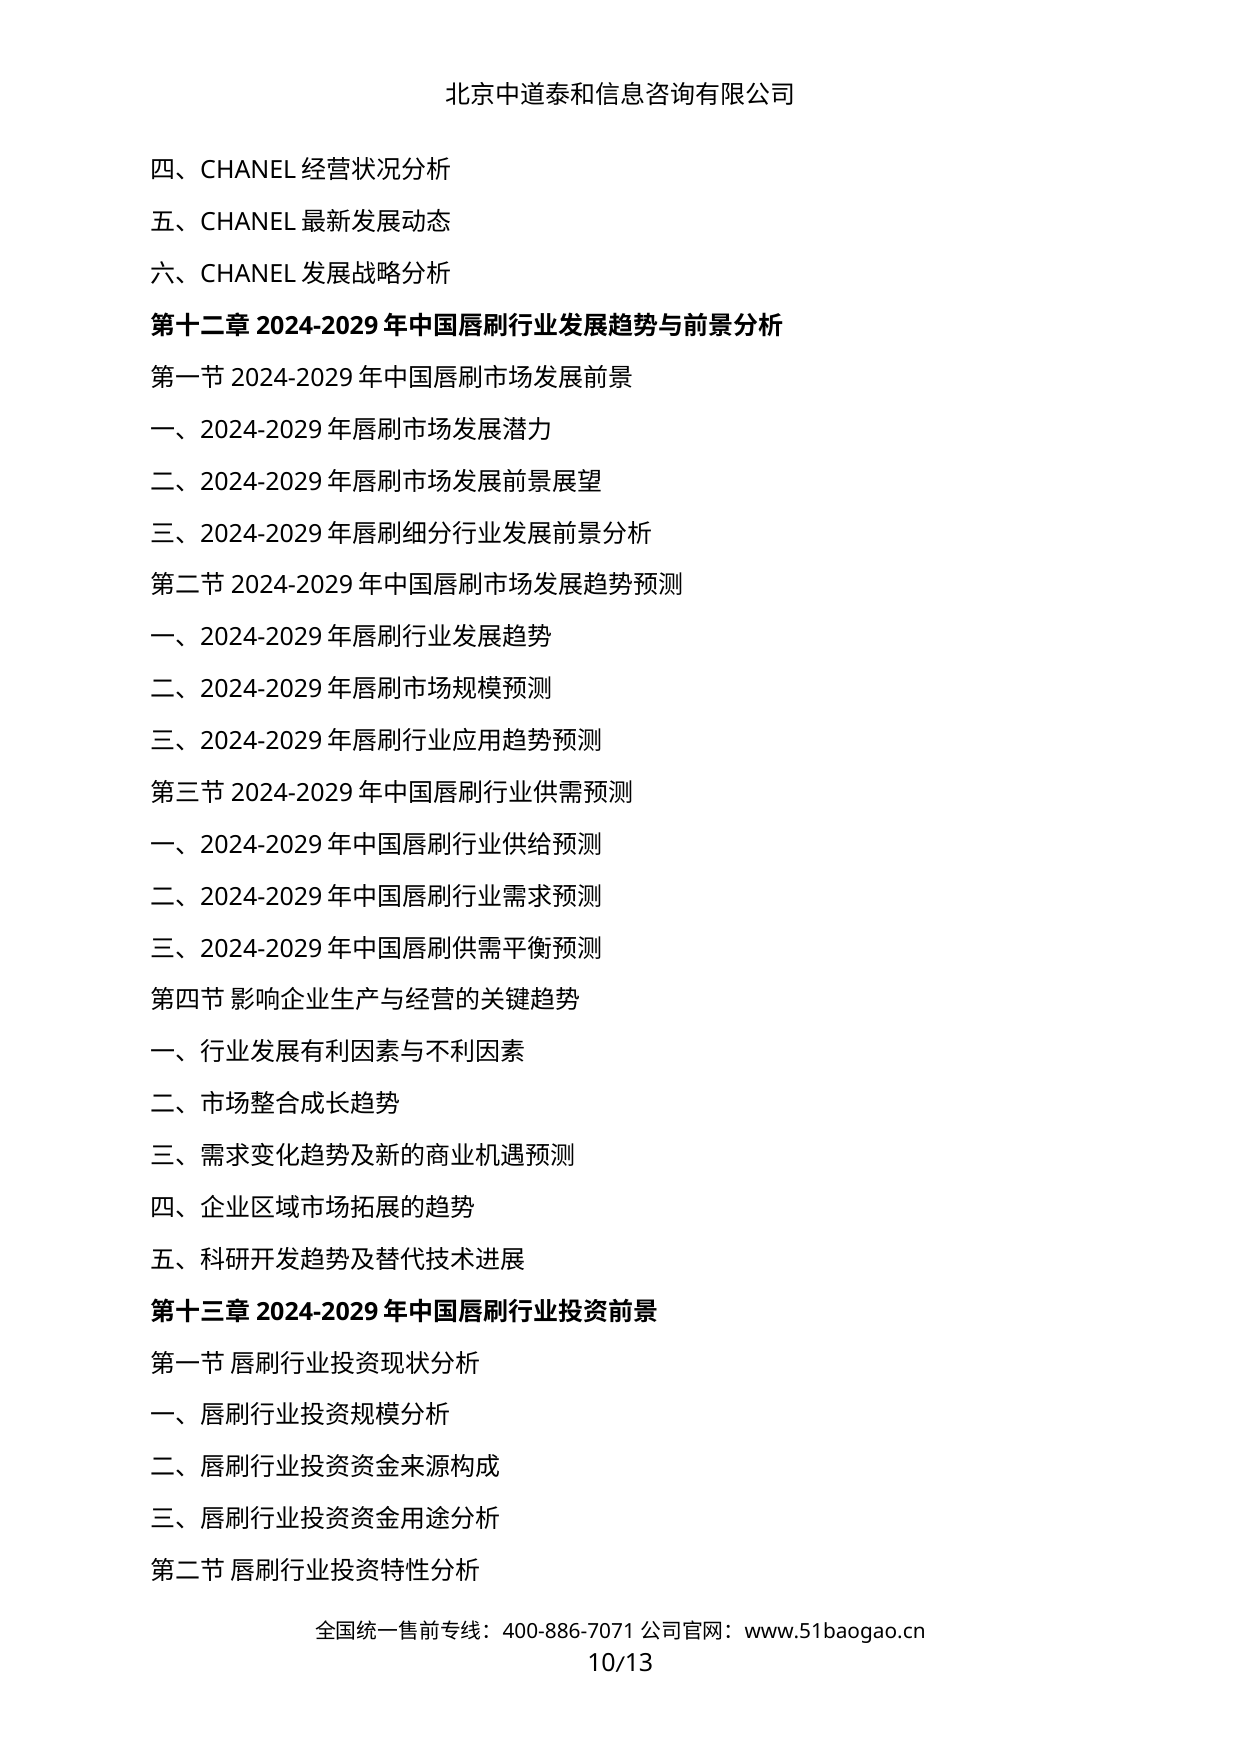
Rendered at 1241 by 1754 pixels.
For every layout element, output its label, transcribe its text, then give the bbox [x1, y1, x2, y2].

text 四、企业区域市场拓展的趋势 [150, 1187, 1090, 1224]
text 六、CHANEL发展战略分析 [150, 254, 1090, 290]
text 二、2024-2029年唇刷市场发展前景展望 [150, 461, 1090, 497]
text 一、2024-2029年中国唇刷行业供给预测 [150, 824, 1090, 861]
text 二、唇刷行业投资资金来源构成 [150, 1447, 1090, 1483]
text 第十三章 2024-2029年中国唇刷行业投资前景 [150, 1291, 1090, 1327]
text 第一节 2024-2029年中国唇刷市场发展前景 [150, 357, 1090, 394]
text 三、2024-2029年唇刷细分行业发展前景分析 [150, 513, 1090, 549]
text 第十二章 2024-2029年中国唇刷行业发展趋势与前景分析 [150, 306, 1090, 342]
text 第一节 唇刷行业投资现状分析 [150, 1343, 1090, 1379]
text 二、市场整合成长趋势 [150, 1084, 1090, 1120]
text 五、科研开发趋势及替代技术进展 [150, 1239, 1090, 1276]
text 一、唇刷行业投资规模分析 [150, 1395, 1090, 1431]
text 第二节 唇刷行业投资特性分析 [150, 1551, 1090, 1587]
text 三、需求变化趋势及新的商业机遇预测 [150, 1136, 1090, 1172]
text 第二节 2024-2029年中国唇刷市场发展趋势预测 [150, 565, 1090, 601]
text 第四节 影响企业生产与经营的关键趋势 [150, 980, 1090, 1016]
text 三、2024-2029年中国唇刷供需平衡预测 [150, 928, 1090, 964]
text 第三节 2024-2029年中国唇刷行业供需预测 [150, 772, 1090, 809]
text 二、2024-2029年中国唇刷行业需求预测 [150, 876, 1090, 912]
text 三、唇刷行业投资资金用途分析 [150, 1499, 1090, 1535]
text 一、2024-2029年唇刷市场发展潜力 [150, 409, 1090, 446]
text 二、2024-2029年唇刷市场规模预测 [150, 669, 1090, 705]
text 四、CHANEL经营状况分析 [150, 150, 1090, 186]
text 五、CHANEL最新发展动态 [150, 202, 1090, 238]
text 一、行业发展有利因素与不利因素 [150, 1032, 1090, 1068]
text 三、2024-2029年唇刷行业应用趋势预测 [150, 721, 1090, 757]
text 一、2024-2029年唇刷行业发展趋势 [150, 617, 1090, 653]
